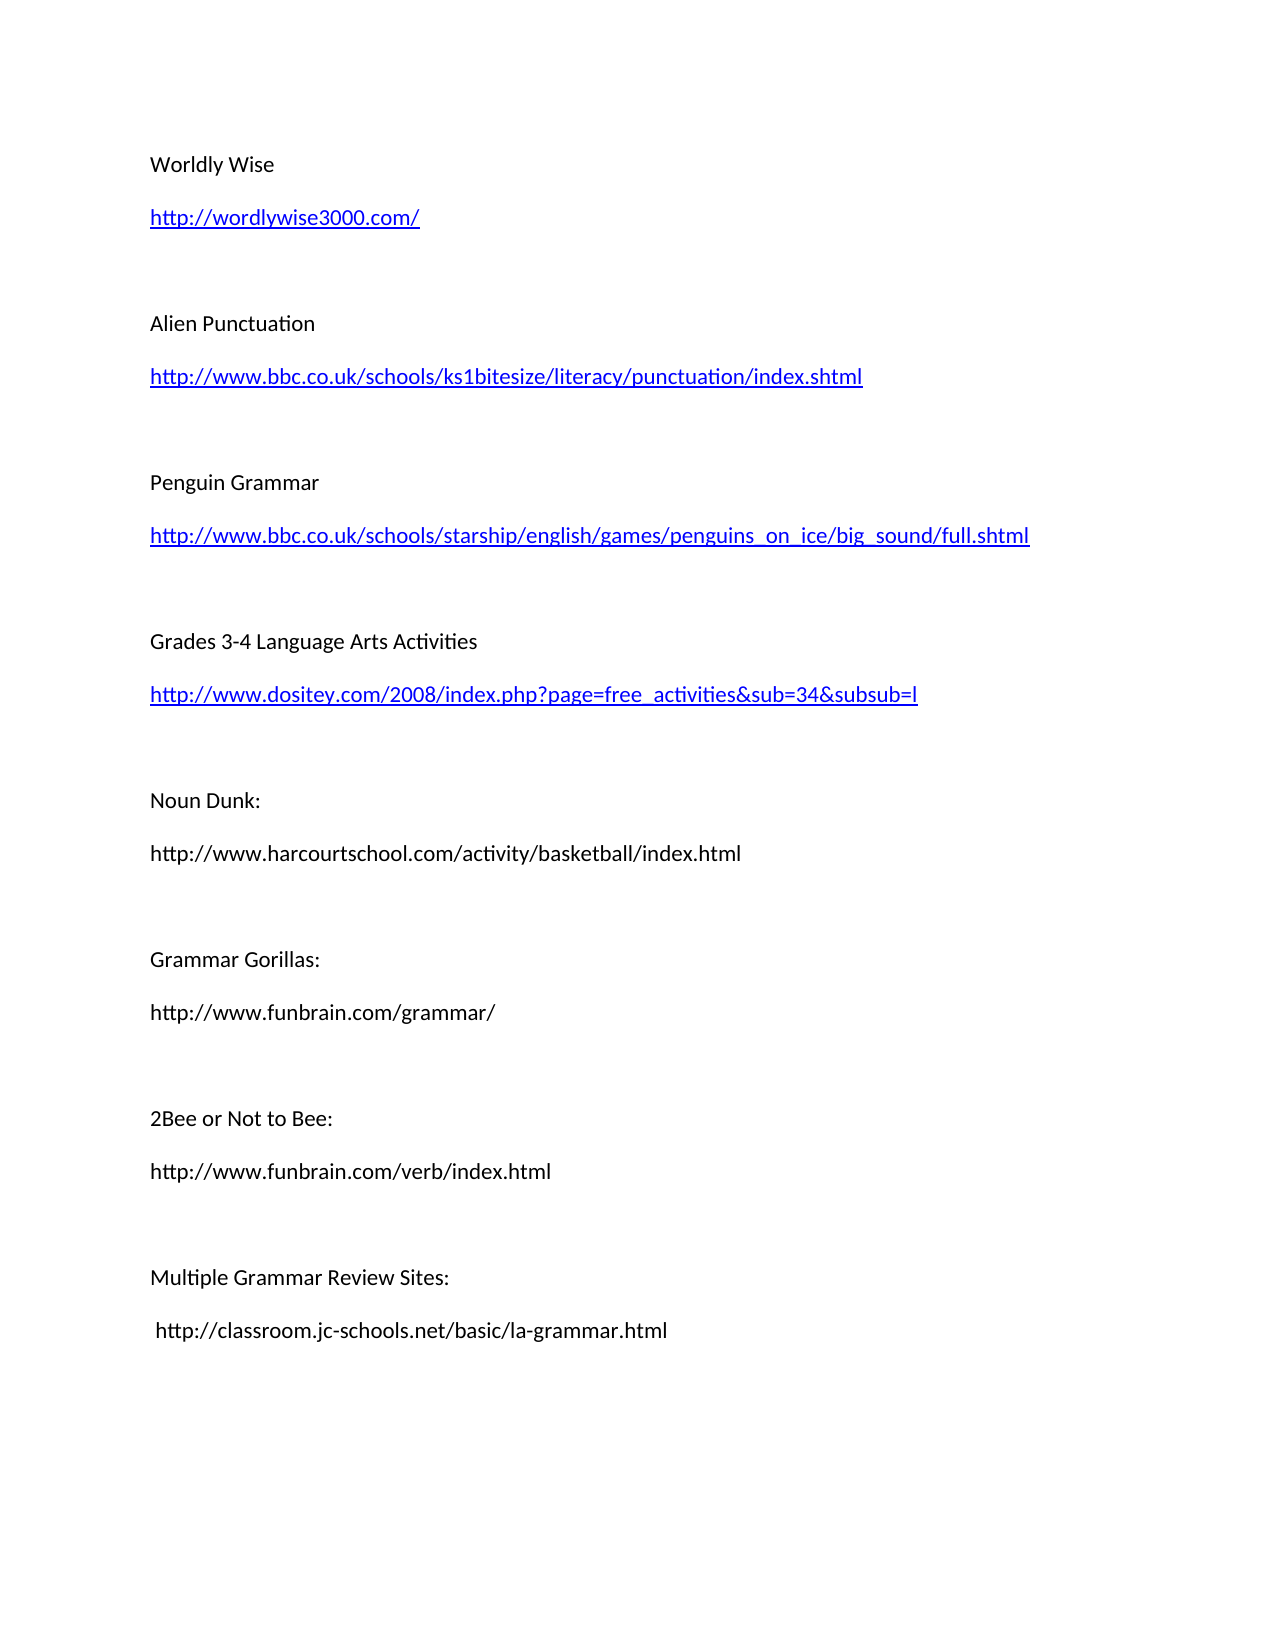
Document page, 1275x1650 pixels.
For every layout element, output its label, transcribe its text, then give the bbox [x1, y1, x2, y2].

text http://classroom.jc-schools.net/basic/la-grammar.html [150, 1316, 1125, 1344]
text http://www.bbc.co.uk/schools/ks1bitesize/literacy/punctuation/index.shtml [150, 362, 1125, 390]
text Grammar Gorillas: [150, 945, 1125, 973]
text http://www.dositey.com/2008/index.php?page=free_activities&sub=34&subsub=l [150, 680, 1125, 708]
text http://www.harcourtschool.com/activity/basketball/index.html [150, 839, 1125, 867]
text Penguin Grammar [150, 468, 1125, 496]
text 2Bee or Not to Bee: [150, 1104, 1125, 1132]
text Multiple Grammar Review Sites: [150, 1263, 1125, 1291]
text Alien Punctuation [150, 309, 1125, 337]
text Noun Dunk: [150, 786, 1125, 814]
text http://www.funbrain.com/verb/index.html [150, 1157, 1125, 1185]
text http://www.funbrain.com/grammar/ [150, 998, 1125, 1026]
text http://www.bbc.co.uk/schools/starship/english/games/penguins_on_ice/big_sound/full.shtml [150, 521, 1125, 549]
text Grades 3-4 Language Arts Activities [150, 627, 1125, 655]
text http://wordlywise3000.com/ [150, 203, 1125, 231]
text Worldly Wise [150, 150, 1125, 178]
